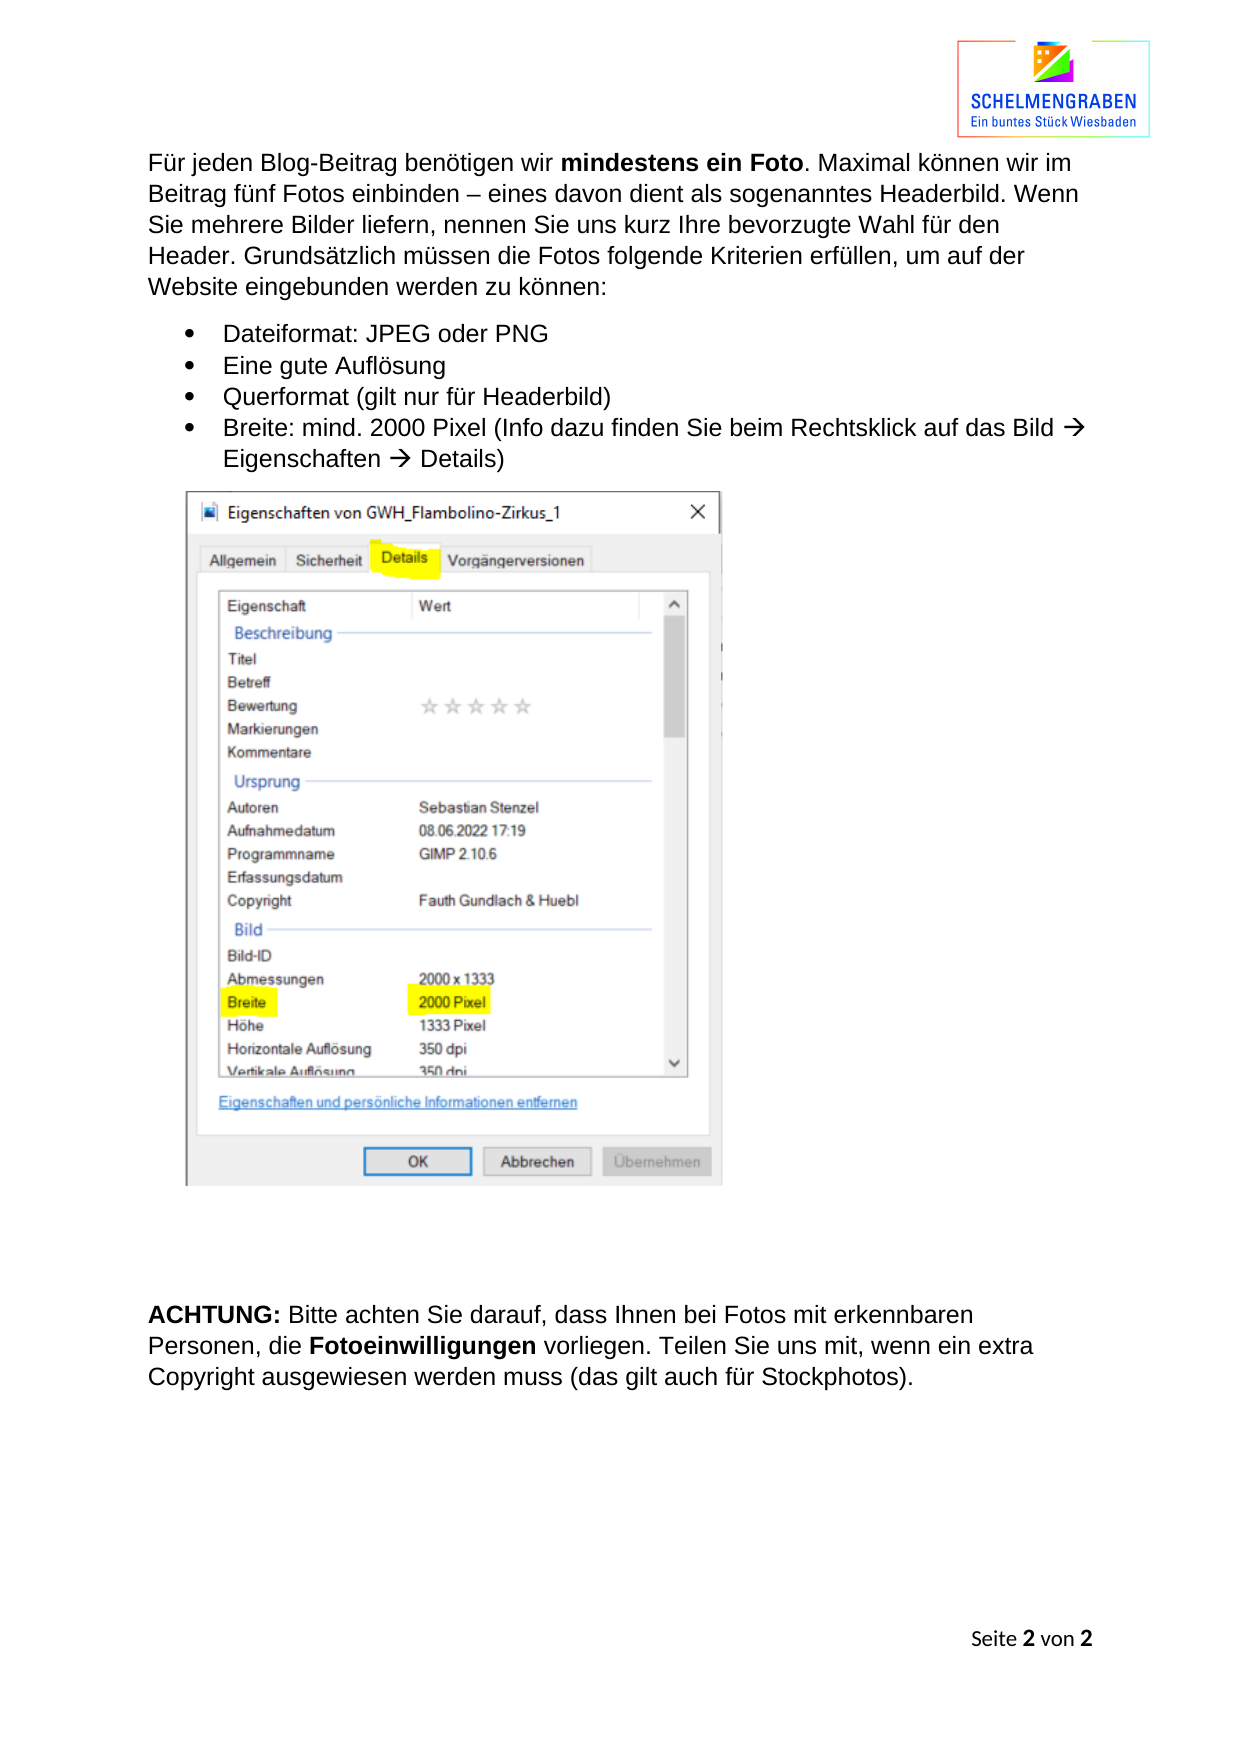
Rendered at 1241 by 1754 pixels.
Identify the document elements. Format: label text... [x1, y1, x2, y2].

text ACHTUNG: Bitte achten Sie darauf, dass Ihnen bei Fotos mit erkennbaren Personen, die Fotoeinwilligungen vorliegen. Teilen Sie uns mit, wenn ein extra Copyright ausgewiesen werden muss (das gilt auch für Stockphotos). [148, 1300, 1093, 1391]
list Breite: mind. 2000 Pixel (Info dazu finden Sie beim Rechtsklick auf das Bild Eigenschaften Details) [185, 413, 1093, 473]
list Eine gute Auflösung [185, 351, 1093, 379]
list Querformat (gilt nur für Headerbild) [185, 382, 1093, 411]
text Für jeden Blog-Beitrag benötigen wir mindestens ein Foto. Maximal können wir im Beitrag fünf Fotos einbinden – eines davon dient als sogenanntes Headerbild. Wenn Sie mehrere Bilder liefern, nennen Sie uns kurz Ihre bevorzugte Wahl für den Header. Grundsätzlich müssen die Fotos folgende Kriterien erfüllen, um auf der Website eingebunden werden zu können: [148, 148, 1093, 301]
picture [945, 30, 1158, 146]
picture [185, 491, 723, 1186]
list Dateiformat: JPEG oder PNG [185, 319, 1093, 348]
